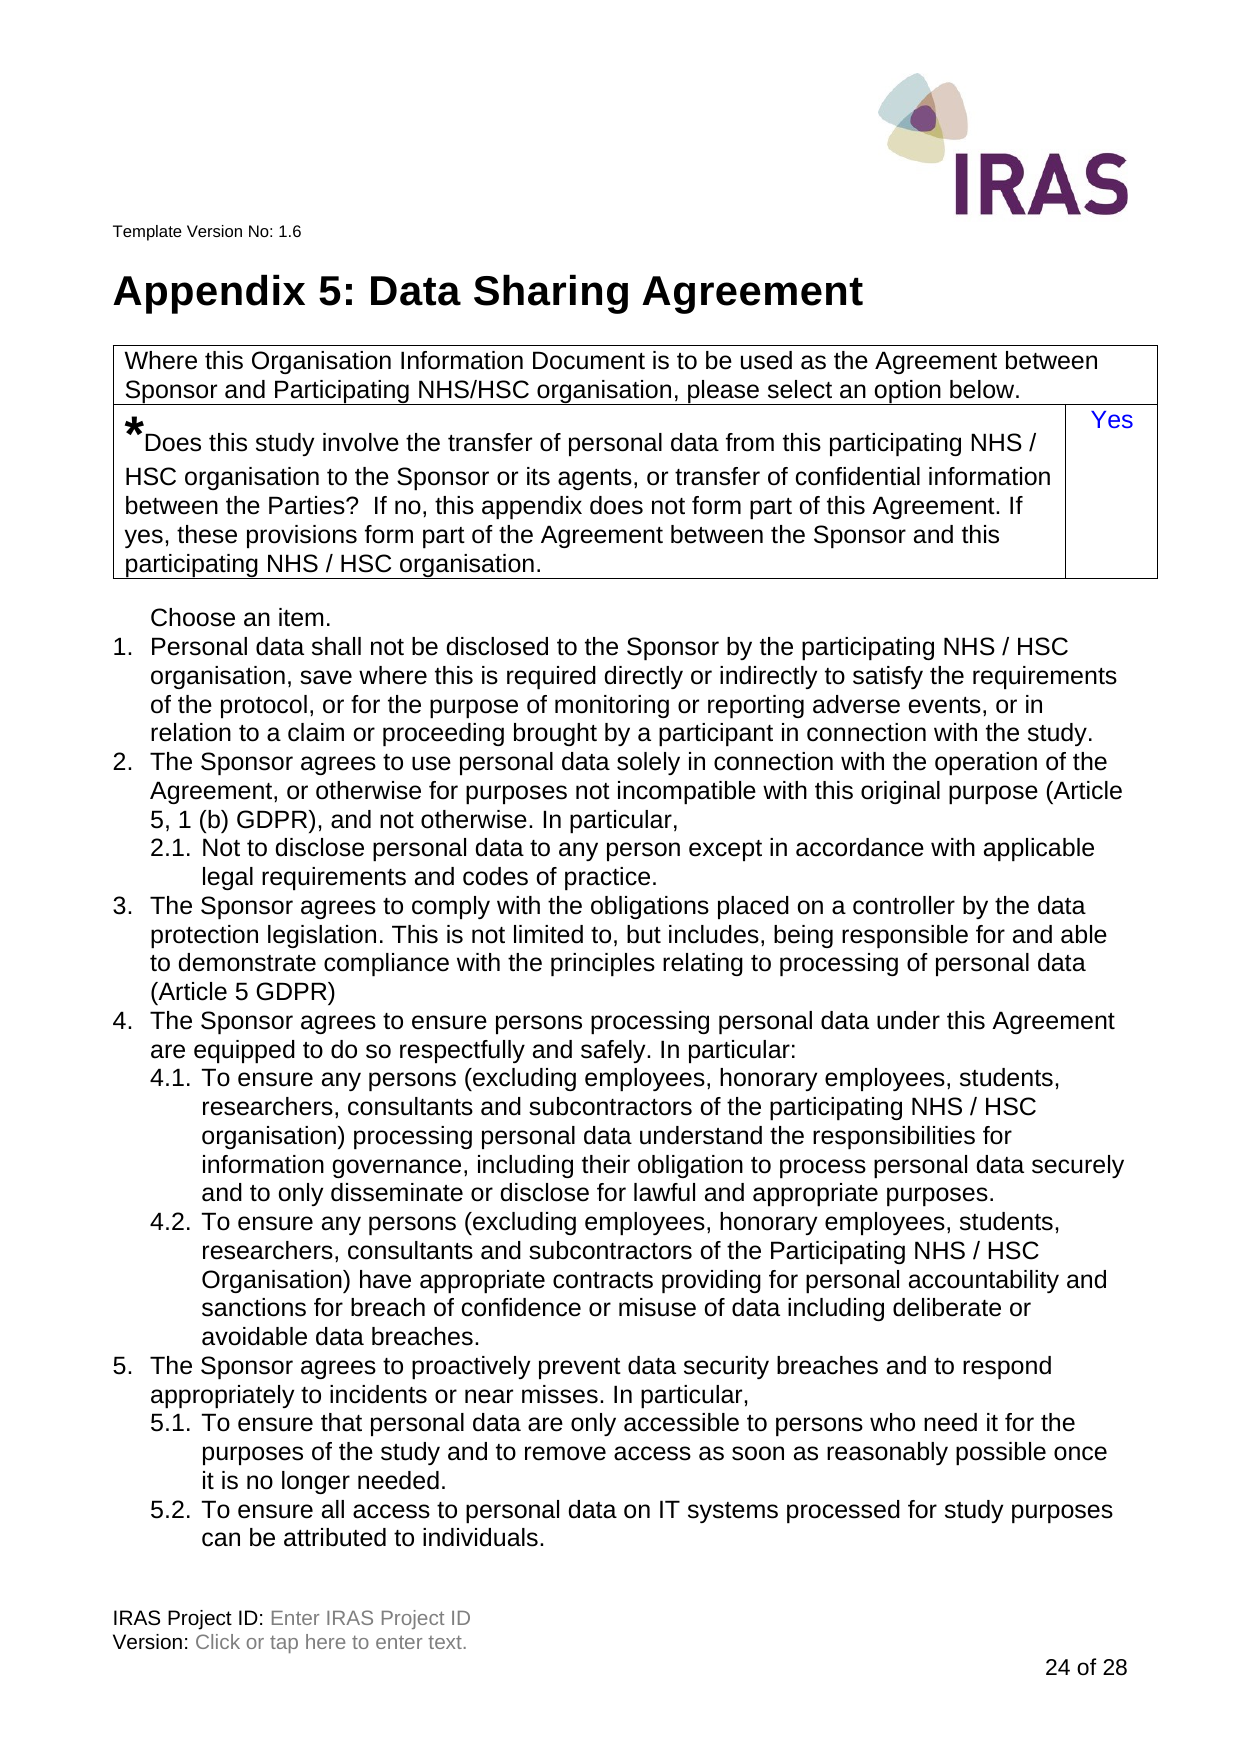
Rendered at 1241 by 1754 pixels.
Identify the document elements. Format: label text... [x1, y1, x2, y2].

list To ensure any persons (excluding employees, honorary employees, students, researchers, consultants and subcontractors of the participating NHS / HSC organisation) processing personal data understand the responsibilities for information governance, including their obligation to process personal data securely and to only disseminate or disclose for lawful and appropriate purposes. [150, 1063, 1128, 1207]
picture [878, 73, 1128, 222]
subtitle Appendix 5: Data Sharing Agreement [112, 266, 1128, 314]
list The Sponsor agrees to use personal data solely in connection with the operation of the Agreement, or otherwise for purposes not incompatible with this original purpose (Article 5, 1 (b) GDPR), and not otherwise. In particular, [112, 747, 1128, 833]
list To ensure all access to personal data on IT systems processed for study purposes can be attributed to individuals. [150, 1495, 1128, 1552]
table_cell *Does this study involve the transfer of personal data from this participating NHS / HSC organisation to the Sponsor or its agents, or transfer of confidential information between the Parties? If no, this appendix does not form part of this Agreement. If yes, these provisions form part of the Agreement between the Sponsor and this participating NHS / HSC organisation. [114, 405, 1065, 577]
list The Sponsor agrees to comply with the obligations placed on a controller by the data protection legislation. This is not limited to, but includes, being responsible for and able to demonstrate compliance with the principles relating to processing of personal data (Article 5 GDPR) [112, 891, 1128, 1006]
list The Sponsor agrees to ensure persons processing personal data under this Agreement are equipped to do so respectfully and safely. In particular: [112, 1006, 1128, 1063]
table_header Where this Organisation Information Document is to be used as the Agreement between Sponsor and Participating NHS/HSC organisation, please select an option below. [114, 346, 1157, 404]
list Personal data shall not be disclosed to the Sponsor by the participating NHS / HSC organisation, save where this is required directly or indirectly to satisfy the requirements of the protocol, or for the purpose of monitoring or reporting adverse events, or in relation to a claim or proceeding brought by a participant in connection with the study. [112, 632, 1128, 747]
list The Sponsor agrees to proactively prevent data security breaches and to respond appropriately to incidents or near misses. In particular, [112, 1351, 1128, 1408]
list Not to disclose personal data to any person except in accordance with applicable legal requirements and codes of practice. [150, 833, 1128, 891]
list To ensure that personal data are only accessible to persons who need it for the purposes of the study and to remove access as soon as reasonably possible once it is no longer needed. [150, 1408, 1128, 1495]
list To ensure any persons (excluding employees, honorary employees, students, researchers, consultants and subcontractors of the Participating NHS / HSC Organisation) have appropriate contracts providing for personal accountability and sanctions for breach of confidence or misuse of data including deliberate or avoidable data breaches. [150, 1207, 1128, 1351]
